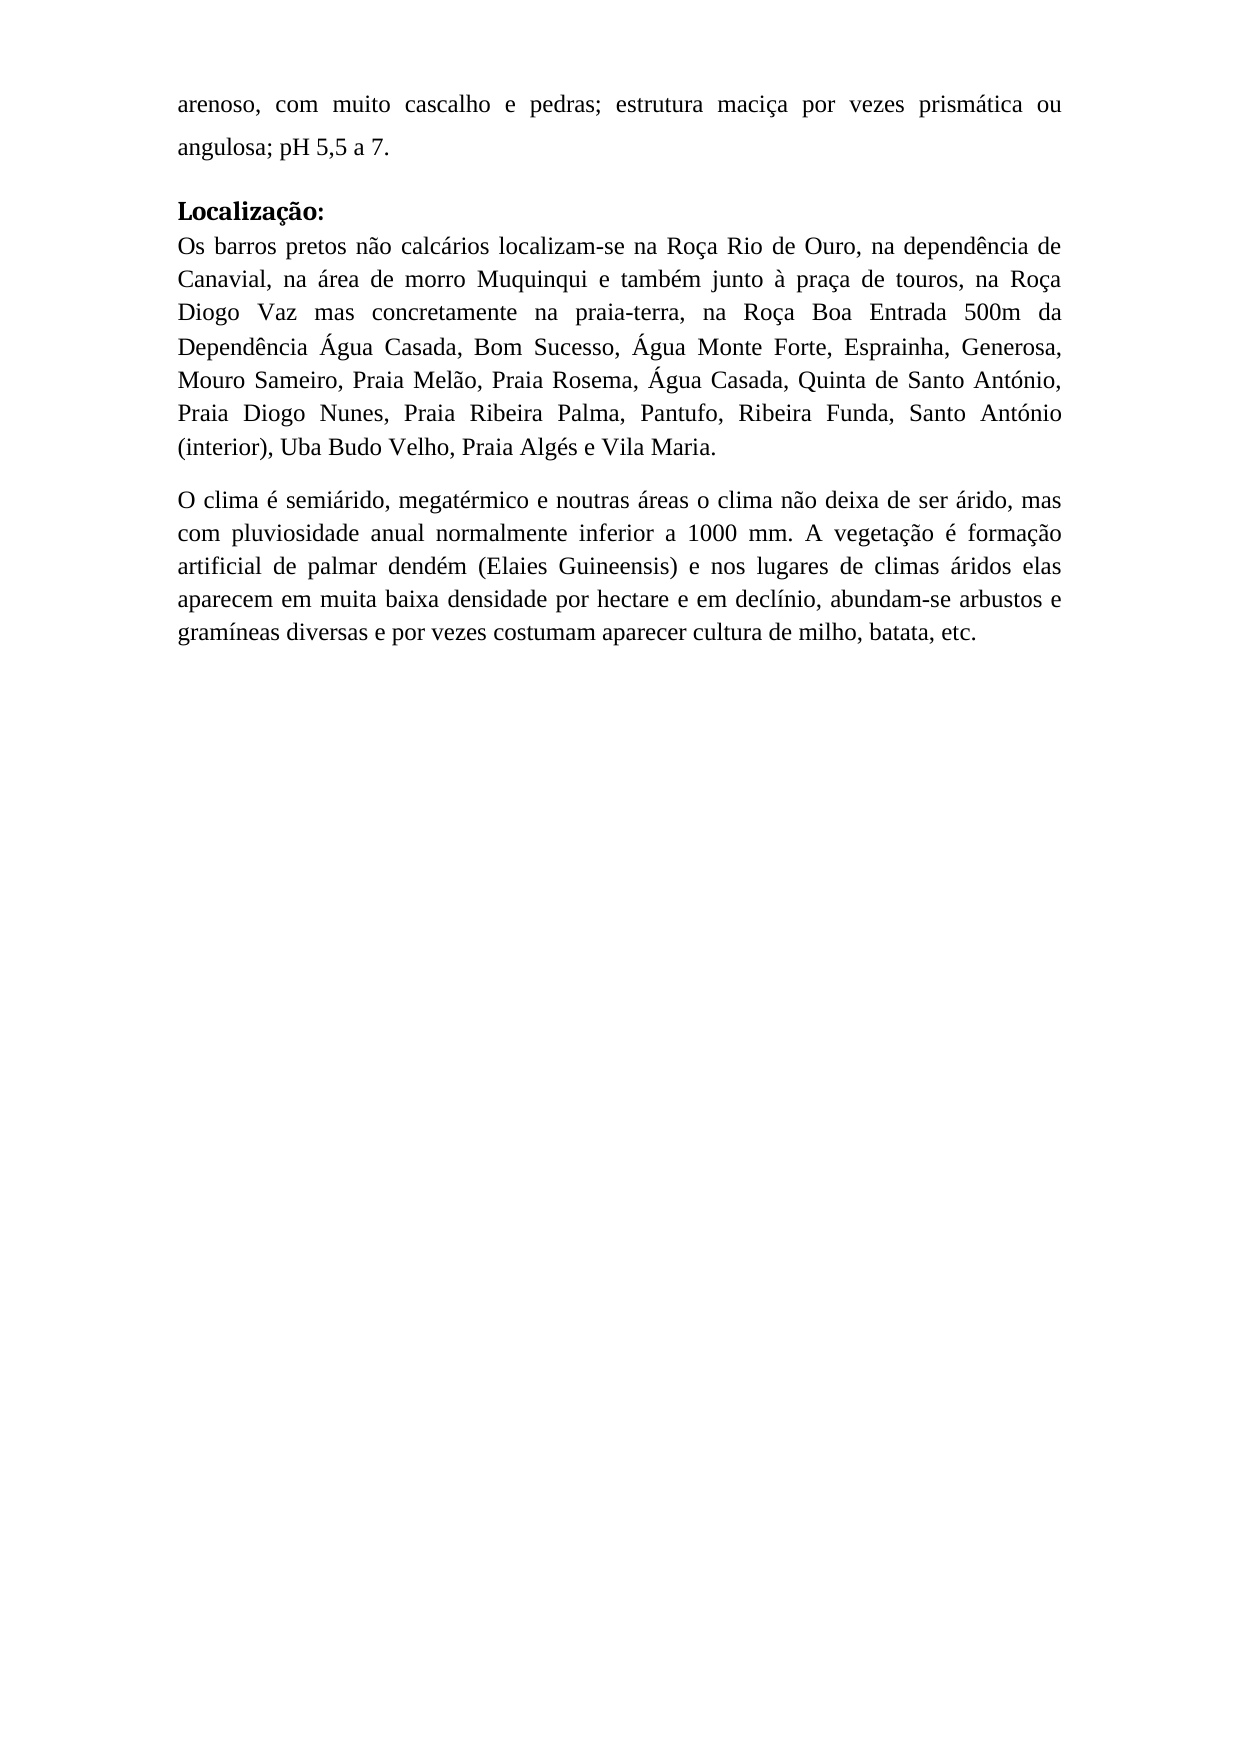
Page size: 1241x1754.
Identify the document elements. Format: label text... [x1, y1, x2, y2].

subtitle Localização: [177, 196, 1063, 227]
text Os barros pretos não calcários localizam-se na Roça Rio de Ouro, na dependência de Canavial, na área de morro Muquinqui e também junto à praça de touros, na Roça Diogo Vaz mas concretamente na praia-terra, na Roça Boa Entrada 500m da Dependência Água Casada, Bom Sucesso, Água Monte Forte, Esprainha, Generosa, Mouro Sameiro, Praia Melão, Praia Rosema, Água Casada, Quinta de Santo António, Praia Diogo Nunes, Praia Ribeira Palma, Pantufo, Ribeira Funda, Santo António (interior), Uba Budo Velho, Praia Algés e Vila Maria. [177, 231, 1063, 460]
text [177, 89, 1063, 161]
text O clima é semiárido, megatérmico e noutras áreas o clima não deixa de ser árido, mas com pluviosidade anual normalmente inferior a 1000 mm. A vegetação é formação artificial de palmar dendém (Elaies Guineensis) e nos lugares de climas áridos elas aparecem em muita baixa densidade por hectare e em declínio, abundam-se arbustos e gramíneas diversas e por vezes costumam aparecer cultura de milho, batata, etc. [177, 485, 1063, 646]
